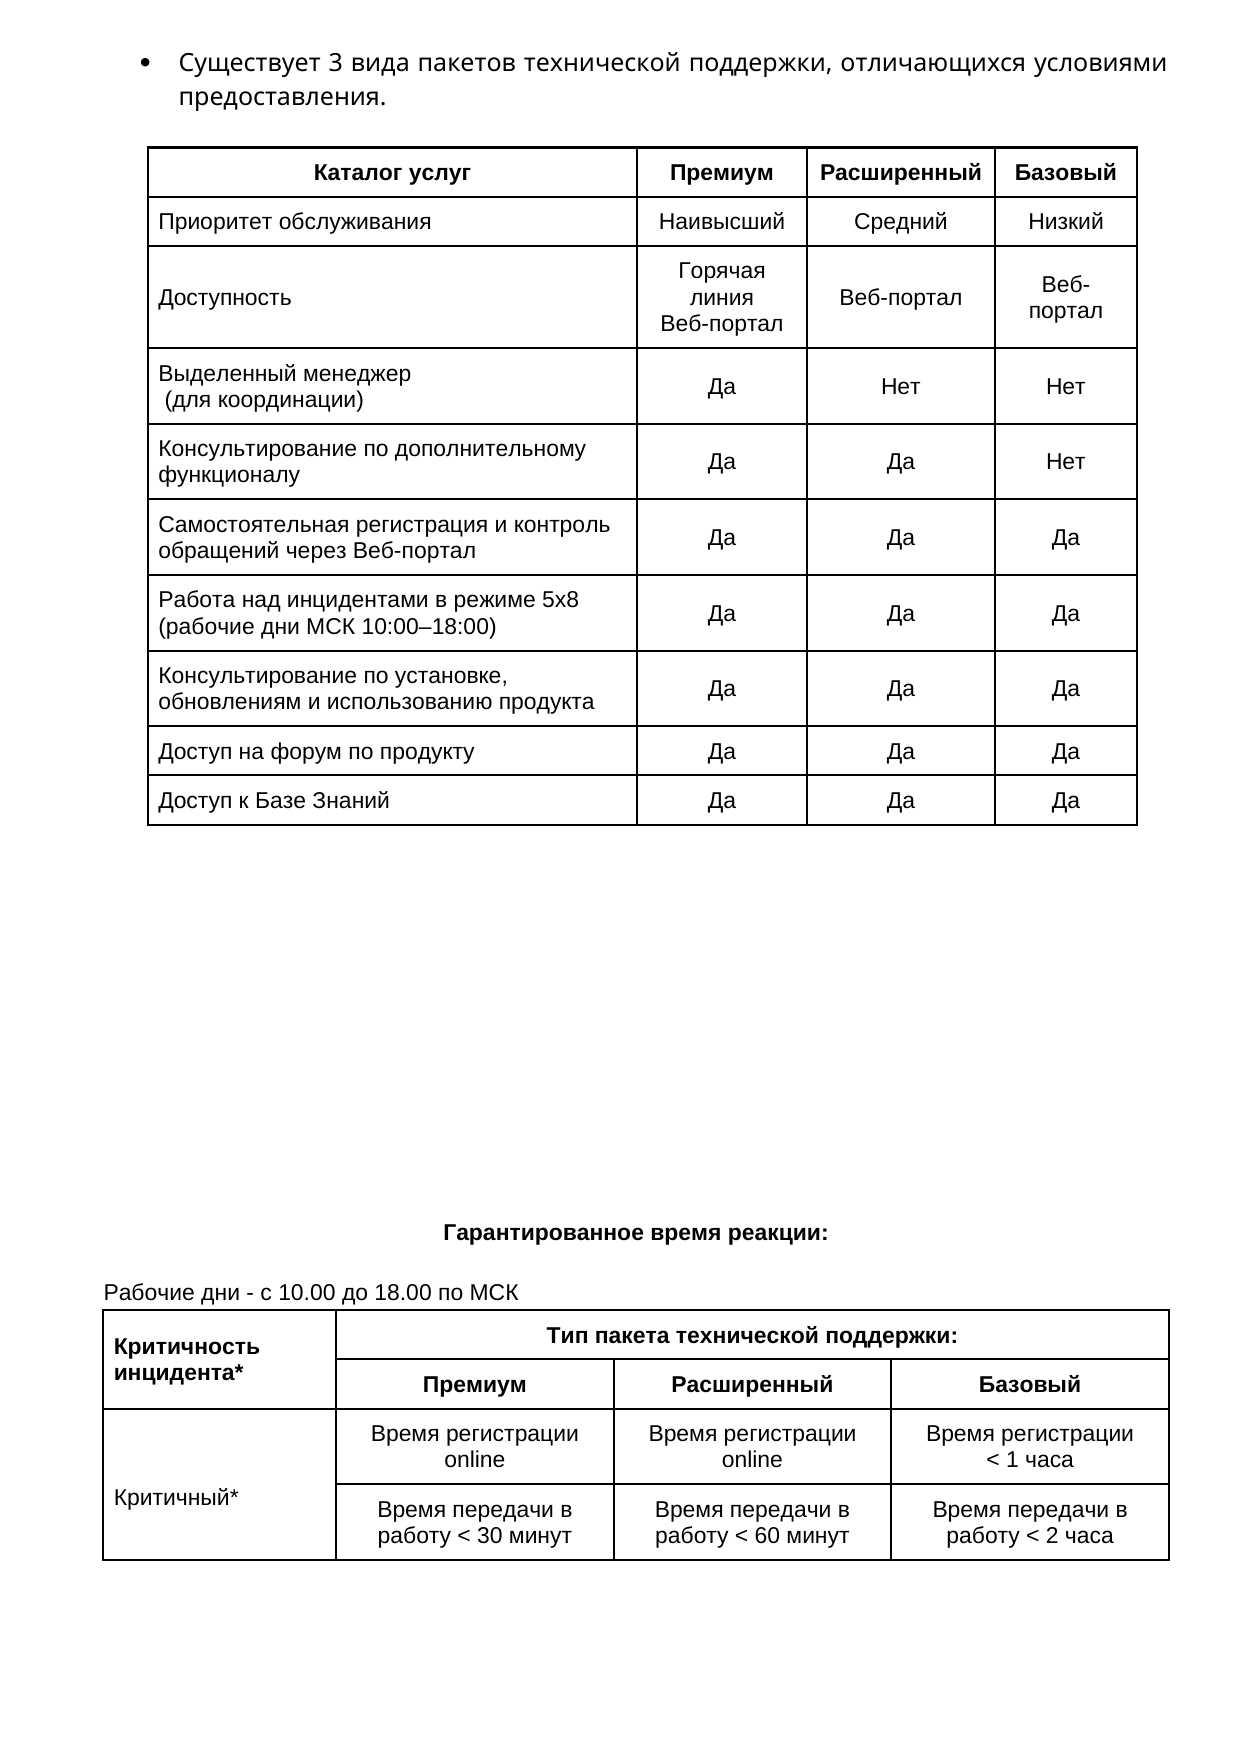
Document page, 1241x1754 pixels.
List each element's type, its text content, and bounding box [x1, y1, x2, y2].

list Существует 3 вида пакетов технической поддержки, отличающихся условиями предоставления. [141, 44, 1168, 112]
table_cell Да [638, 500, 806, 574]
table_cell Расширенный [615, 1360, 890, 1408]
table_cell Консультирование по дополнительному функционалу [149, 425, 636, 498]
table_cell Время передачи в работу < 60 минут [615, 1485, 890, 1559]
table_cell Время регистрации < 1 часа [892, 1410, 1168, 1483]
table_cell Базовый [892, 1360, 1168, 1408]
table_cell Нет [996, 425, 1136, 498]
table_cell Приоритет обслуживания [149, 198, 636, 245]
table_cell Нет [996, 349, 1136, 423]
table_header Расширенный [808, 149, 994, 196]
table_cell Да [638, 727, 806, 774]
table_header Тип пакета технической поддержки: [337, 1311, 1168, 1358]
table_cell Время регистрации online [615, 1410, 890, 1483]
table_cell Премиум [337, 1360, 613, 1408]
table_cell Да [996, 576, 1136, 649]
table_cell Время регистрации online [337, 1410, 613, 1483]
table_cell Наивысший [638, 198, 806, 245]
table_cell Веб-портал [808, 247, 994, 347]
table_cell Самостоятельная регистрация и контроль обращений через Веб-портал [149, 500, 636, 574]
table_cell Доступ к Базе Знаний [149, 776, 636, 824]
table_cell Да [638, 576, 806, 649]
table_cell Горячая линия Веб-портал [638, 247, 806, 347]
table_cell Да [638, 349, 806, 423]
table_cell Да [808, 776, 994, 824]
table_cell Да [808, 576, 994, 649]
table_cell Да [808, 500, 994, 574]
text Рабочие дни - с 10.00 до 18.00 по МСК [103, 1279, 1168, 1305]
table_cell Время передачи в работу < 30 минут [337, 1485, 613, 1559]
table_cell Да [808, 727, 994, 774]
table_cell Выделенный менеджер (для координации) [149, 349, 636, 423]
table_cell Да [996, 727, 1136, 774]
table_cell Доступность [149, 247, 636, 347]
table_cell Средний [808, 198, 994, 245]
table_header Критичность инцидента* [104, 1311, 335, 1408]
table_cell Время передачи в работу < 2 часа [892, 1485, 1168, 1559]
table_cell Да [996, 500, 1136, 574]
table_cell Критичный* [104, 1410, 335, 1559]
table_cell Да [808, 652, 994, 725]
table_header Базовый [996, 149, 1136, 196]
table_cell Да [996, 652, 1136, 725]
table_cell Доступ на форум по продукту [149, 727, 636, 774]
table_header Премиум [638, 149, 806, 196]
table_cell Да [638, 652, 806, 725]
table_cell Консультирование по установке, обновлениям и использованию продукта [149, 652, 636, 725]
table_cell Да [808, 425, 994, 498]
table_cell Работа над инцидентами в режиме 5х8 (рабочие дни МСК 10:00–18:00) [149, 576, 636, 649]
table_cell Низкий [996, 198, 1136, 245]
table_cell Да [638, 425, 806, 498]
table_cell Да [996, 776, 1136, 824]
text Гарантированное время реакции: [103, 1218, 1168, 1245]
table_cell Веб-портал [996, 247, 1136, 347]
table_cell Нет [808, 349, 994, 423]
table_header Каталог услуг [149, 149, 636, 196]
table_cell Да [638, 776, 806, 824]
